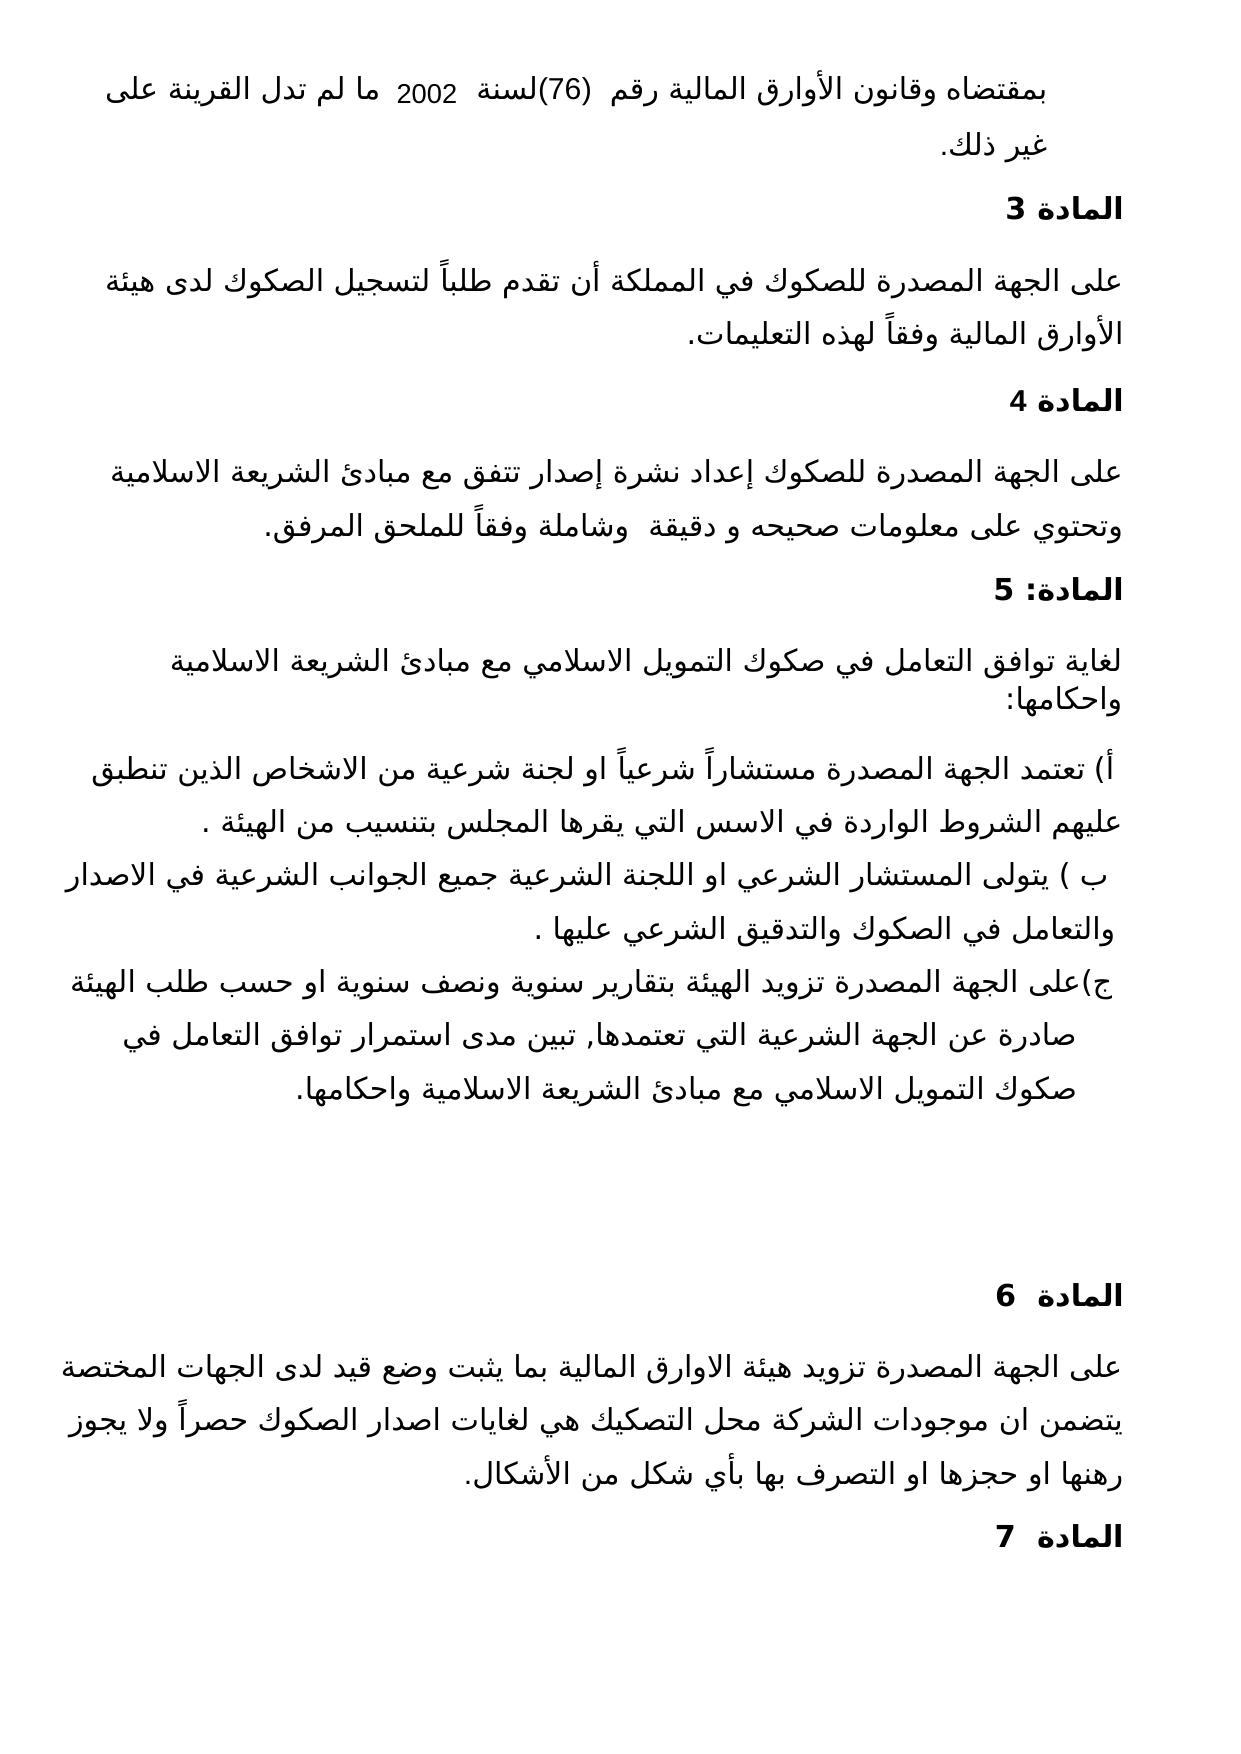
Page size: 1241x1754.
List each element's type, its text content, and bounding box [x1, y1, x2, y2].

text ب ) يتولى المستشار الشرعي او اللجنة الشرعية جميع الجوانب الشرعية في الاصدار والتعامل في الصكوك والتدقيق الشرعي عليها . [57, 858, 1116, 946]
text المادة 7 [57, 1520, 1124, 1555]
text المادة 3 [58, 191, 1124, 226]
text المادة 4 [58, 383, 1124, 418]
text ج)على الجهة المصدرة تزويد الهيئة بتقارير سنوية ونصف سنوية او حسب طلب الهيئة صادرة عن الجهة الشرعية التي تعتمدها, تبين مدى استمرار توافق التعامل في صكوك التمويل الاسلامي مع مبادئ الشريعة الاسلامية واحكامها. [57, 964, 1113, 1106]
text المادة: 5 [58, 572, 1124, 607]
text أ) تعتمد الجهة المصدرة مستشاراً شرعياً او لجنة شرعية من الاشخاص الذين تنطبق عليهم الشروط الواردة في الاسس التي يقرها المجلس بتنسيب من الهيئة . [57, 751, 1124, 840]
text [57, 55, 1085, 163]
text على الجهة المصدرة للصكوك إعداد نشرة إصدار تتفق مع مبادئ الشريعة الاسلامية وتحتوي على معلومات صحيحه و دقيقة وشاملة وفقاً للملحق المرفق. [57, 455, 1124, 544]
text المادة 6 [58, 1278, 1124, 1313]
text لغاية توافق التعامل في صكوك التمويل الاسلامي مع مبادئ الشريعة الاسلامية واحكامها: [58, 644, 1123, 717]
text على الجهة المصدرة للصكوك في المملكة أن تقدم طلباً لتسجيل الصكوك لدى هيئة الأوارق المالية وفقاً لهذه التعليمات. [57, 263, 1124, 351]
text على الجهة المصدرة تزويد هيئة الاوارق المالية بما يثبت وضع قيد لدى الجهات المختصة يتضمن ان موجودات الشركة محل التصكيك هي لغايات اصدار الصكوك حصراً ولا يجوز رهنها او حجزها او التصرف بها بأي شكل من الأشكال. [57, 1350, 1124, 1492]
